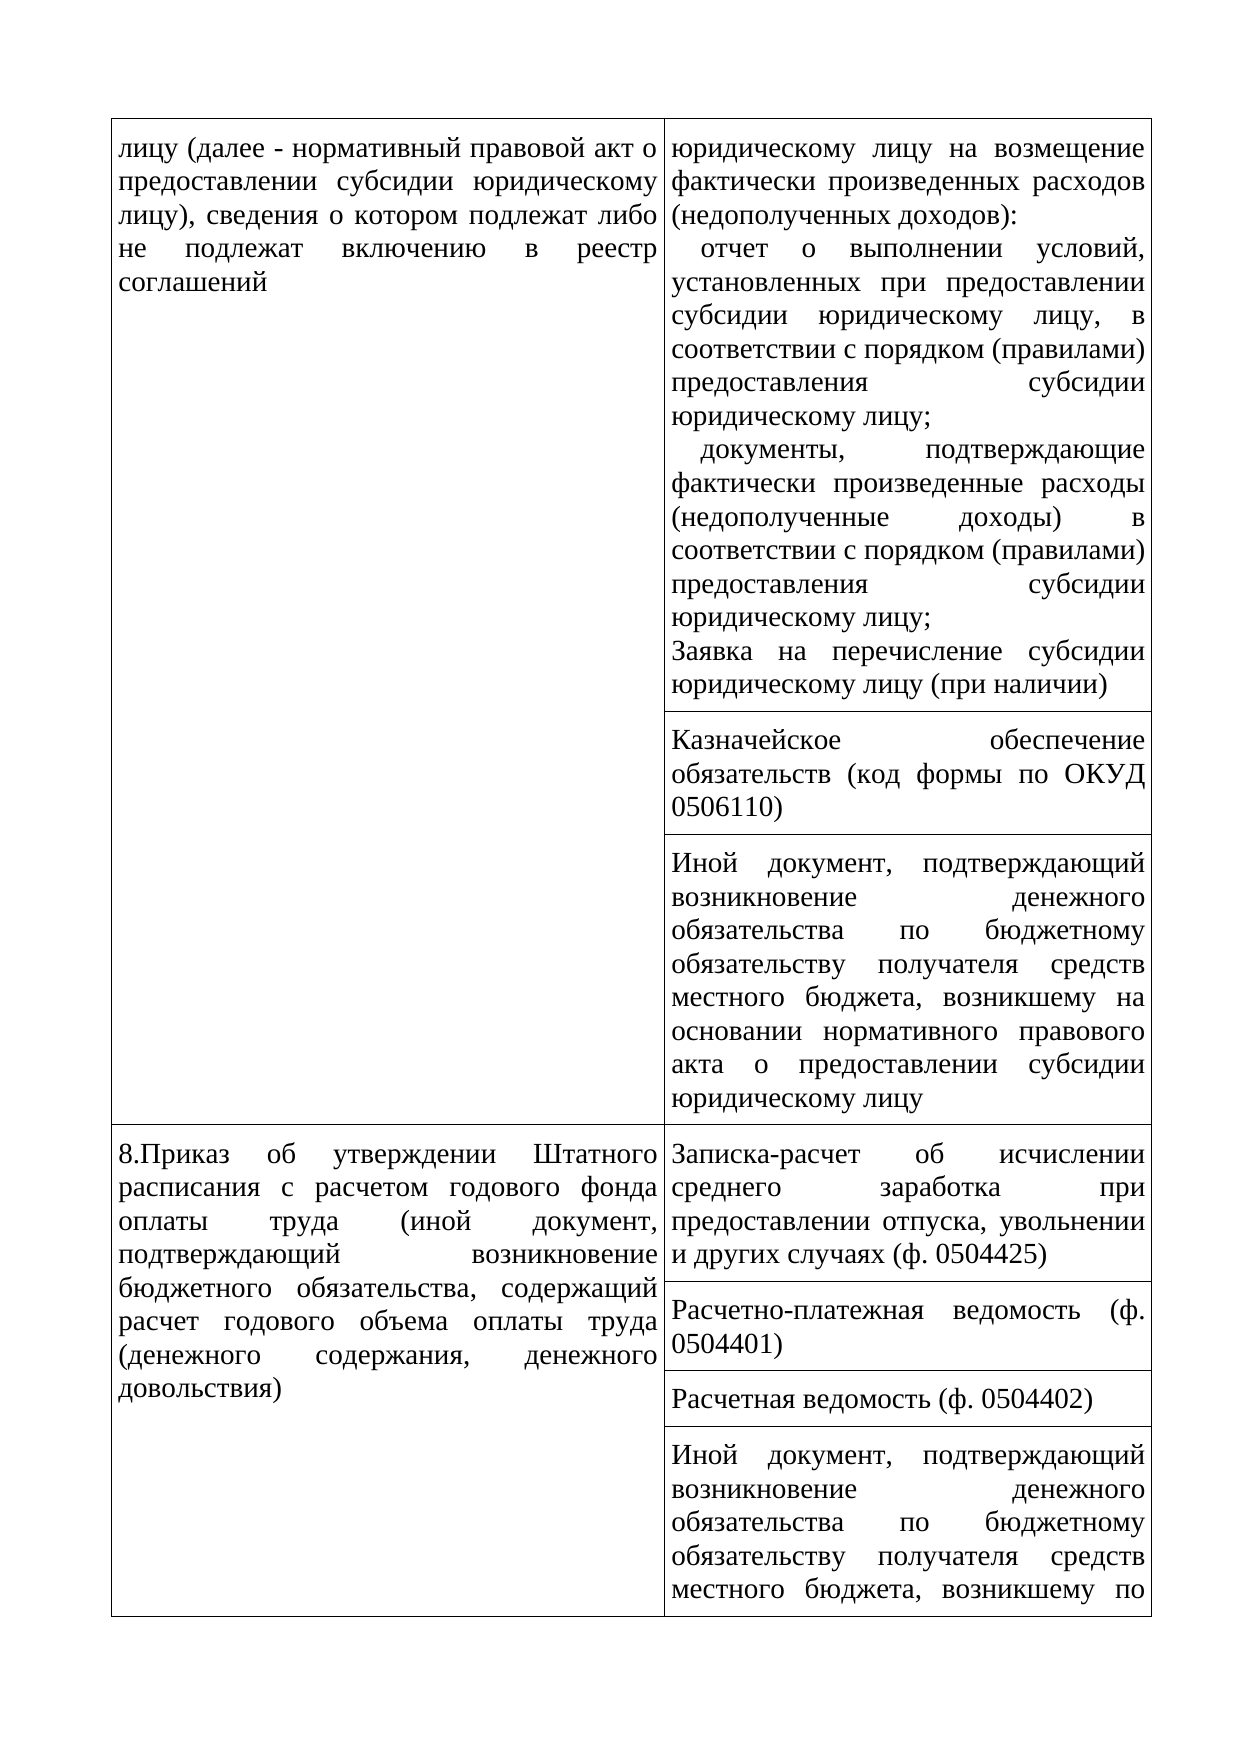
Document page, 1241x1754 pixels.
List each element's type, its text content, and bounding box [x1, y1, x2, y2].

table_cell Расчетно-платежная ведомость (ф. 0504401) [665, 1282, 1151, 1370]
table_cell Казначейское обеспечение обязательств (код формы по ОКУД 0506110) [665, 712, 1151, 833]
table_cell 8.Приказ об утверждении Штатного расписания с расчетом годового фонда оплаты труда (иной документ, подтверждающий возникновение бюджетного обязательства, содержащий расчет годового объема оплаты труда (денежного содержания, денежного довольствия) [112, 1125, 664, 1616]
table_cell Расчетная ведомость (ф. 0504402) [665, 1371, 1151, 1426]
table_cell Записка-расчет об исчислении среднего заработка при предоставлении отпуска, увольнении и других случаях (ф. 0504425) [665, 1125, 1151, 1281]
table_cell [665, 119, 1151, 711]
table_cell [665, 1427, 1151, 1616]
table_cell Иной документ, подтверждающий возникновение денежного обязательства по бюджетному обязательству получателя средств местного бюджета, возникшему на основании нормативного правового акта о предоставлении субсидии юридическому лицу [665, 835, 1151, 1124]
